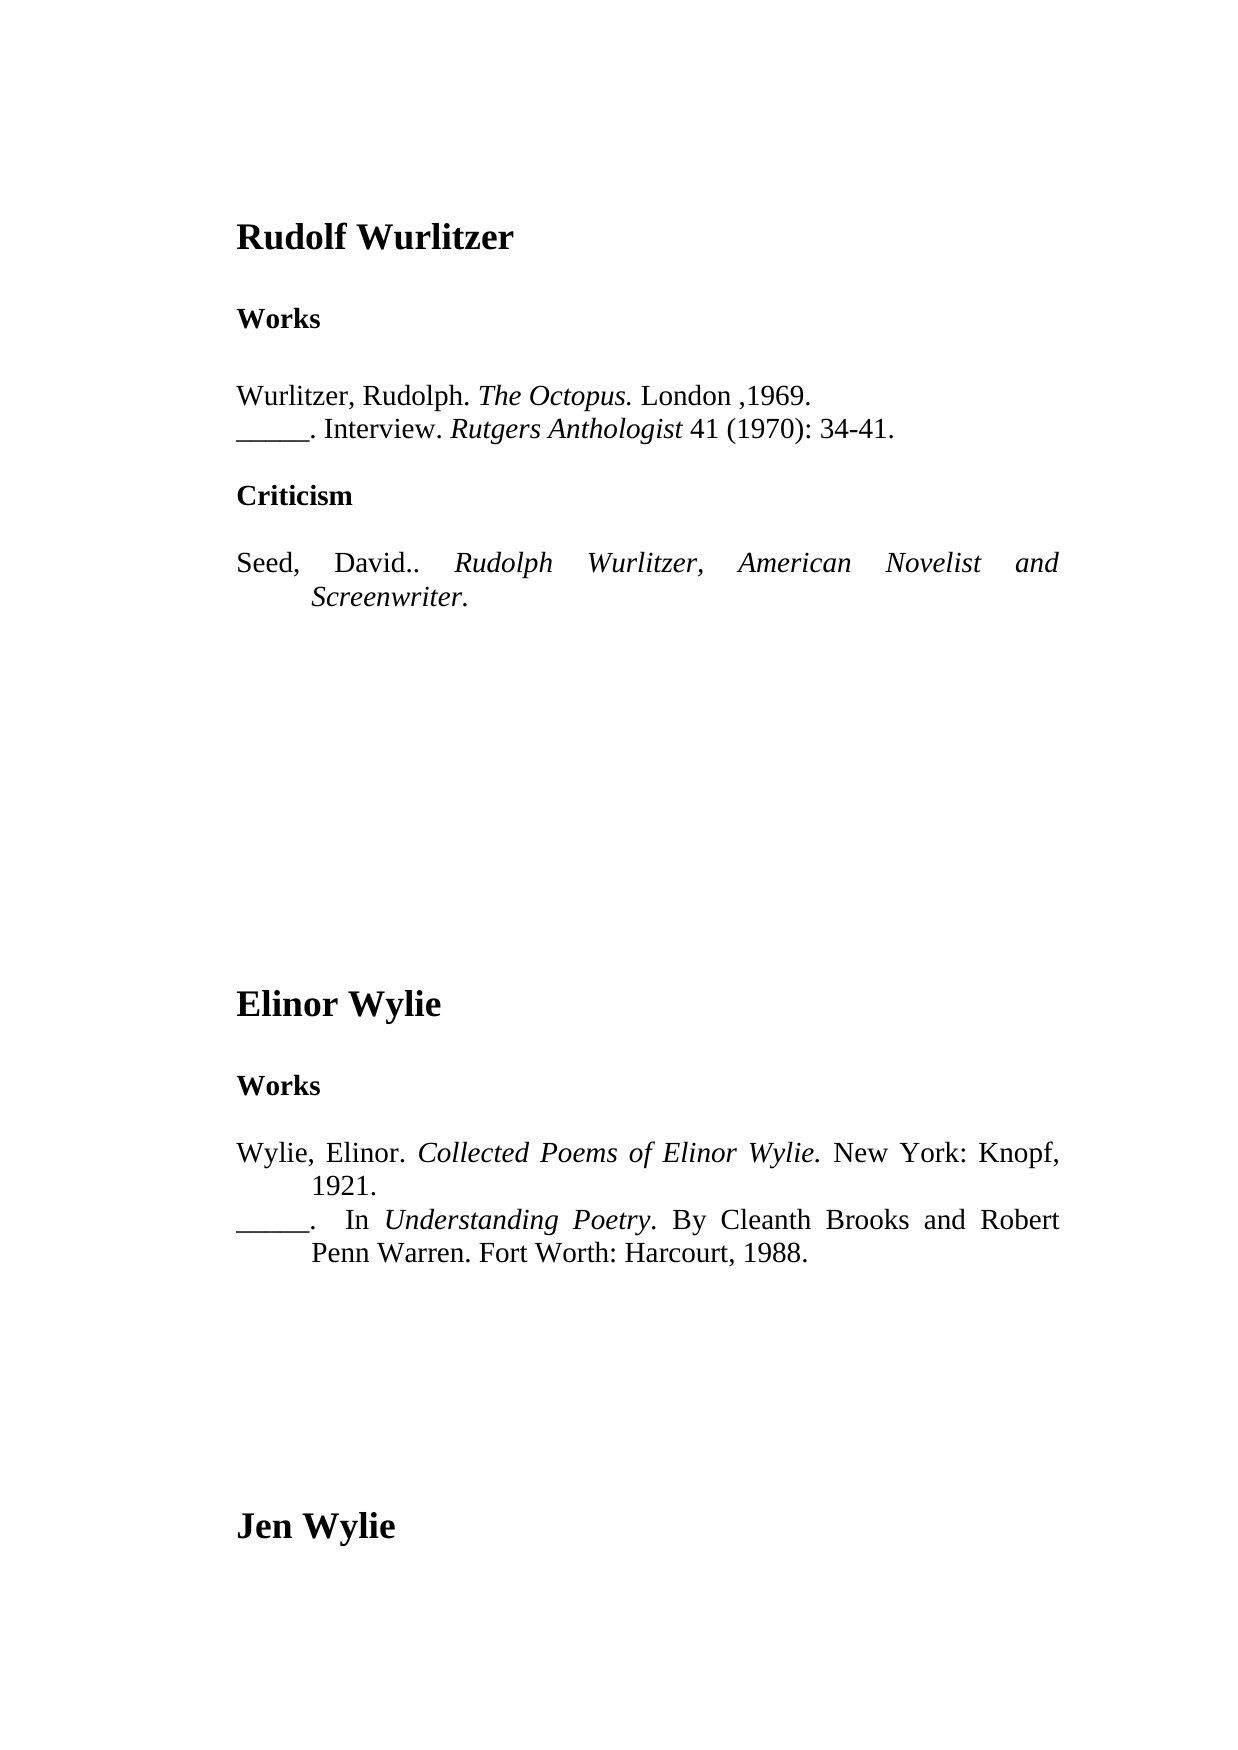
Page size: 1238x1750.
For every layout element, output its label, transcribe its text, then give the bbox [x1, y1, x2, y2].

text _____. Interview. Rutgers Anthologist 41 (1970): 34-41. [236, 411, 1060, 445]
text Seed, David.. Rudolph Wurlitzer, American Novelist and Screenwriter. [236, 545, 1059, 612]
text Wylie, Elinor. Collected Poems of Elinor Wylie. New York: Knopf, 1921. [236, 1135, 1060, 1202]
text Works [236, 1068, 1060, 1101]
text Jen Wylie [236, 1504, 1060, 1547]
text Criticism [236, 478, 1060, 512]
text Elinor Wylie [236, 981, 1060, 1024]
text Works [236, 301, 1060, 334]
text _____. In Understanding Poetry. By Cleanth Brooks and Robert Penn Warren. Fort Worth: Harcourt, 1988. [236, 1202, 1060, 1269]
text Wurlitzer, Rudolph. The Octopus. London ,1969. [236, 378, 1060, 411]
text Rudolf Wurlitzer [236, 215, 1060, 258]
